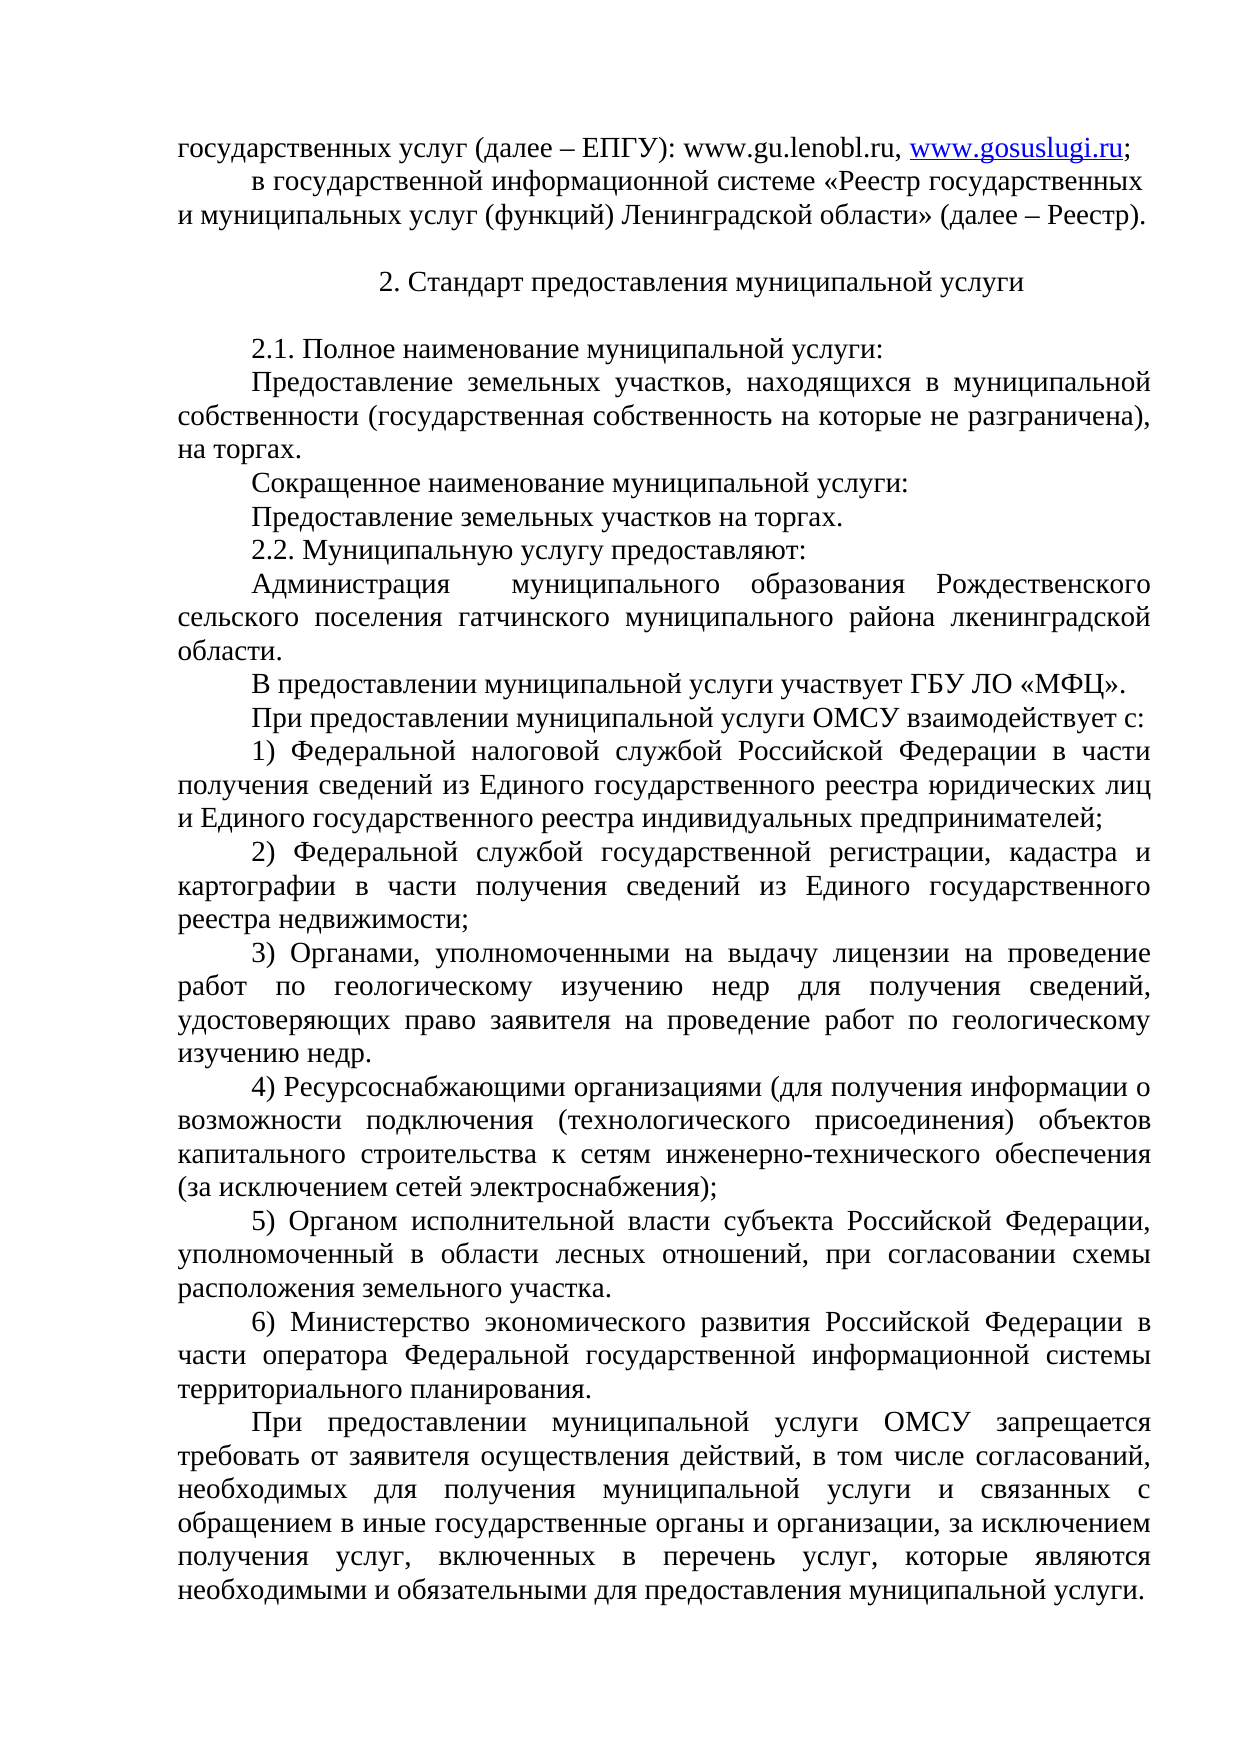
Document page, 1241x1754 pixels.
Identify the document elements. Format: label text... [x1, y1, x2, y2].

text 2. Стандарт предоставления муниципальной услуги [177, 264, 1152, 297]
text 5) Органом исполнительной власти субъекта Российской Федерации, уполномоченный в области лесных отношений, при согласовании схемы расположения земельного участка. [177, 1203, 1152, 1304]
text 6) Министерство экономического развития Российской Федерации в части оператора Федеральной государственной информационной системы территориального планирования. [177, 1304, 1152, 1404]
text При предоставлении муниципальной услуги ОМСУ взаимодействует с: [177, 700, 1152, 733]
text Предоставление земельных участков на торгах. [177, 499, 1152, 532]
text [177, 130, 1152, 163]
text Предоставление земельных участков, находящихся в муниципальной собственности (государственная собственность на которые не разграничена), на торгах. [177, 364, 1152, 465]
text 1) Федеральной налоговой службой Российской Федерации в части получения сведений из Единого государственного реестра юридических лиц и Единого государственного реестра индивидуальных предпринимателей; [177, 733, 1152, 834]
text В предоставлении муниципальной услуги участвует ГБУ ЛО «МФЦ». [177, 666, 1152, 700]
text 2.2. Муниципальную услугу предоставляют: [177, 532, 1152, 566]
text Администрация муниципального образования Рождественского сельского поселения гатчинского муниципального района лкенинградской области. [177, 566, 1152, 666]
text 2.1. Полное наименование муниципальной услуги: [177, 331, 1152, 364]
text 4) Ресурсоснабжающими организациями (для получения информации о возможности подключения (технологического присоединения) объектов капитального строительства к сетям инженерно-технического обеспечения (за исключением сетей электроснабжения); [177, 1069, 1152, 1203]
text в государственной информационной системе «Реестр государственных и муниципальных услуг (функций) Ленинградской области» (далее – Реестр). [177, 163, 1152, 230]
text 3) Органами, уполномоченными на выдачу лицензии на проведение работ по геологическому изучению недр для получения сведений, удостоверяющих право заявителя на проведение работ по геологическому изучению недр. [177, 935, 1152, 1069]
text 2) Федеральной службой государственной регистрации, кадастра и картографии в части получения сведений из Единого государственного реестра недвижимости; [177, 834, 1152, 935]
text Сокращенное наименование муниципальной услуги: [177, 465, 1152, 499]
text При предоставлении муниципальной услуги ОМСУ запрещается требовать от заявителя осуществления действий, в том числе согласований, необходимых для получения муниципальной услуги и связанных с обращением в иные государственные органы и организации, за исключением получения услуг, включенных в перечень услуг, которые являются необходимыми и обязательными для предоставления муниципальной услуги. [177, 1404, 1152, 1606]
